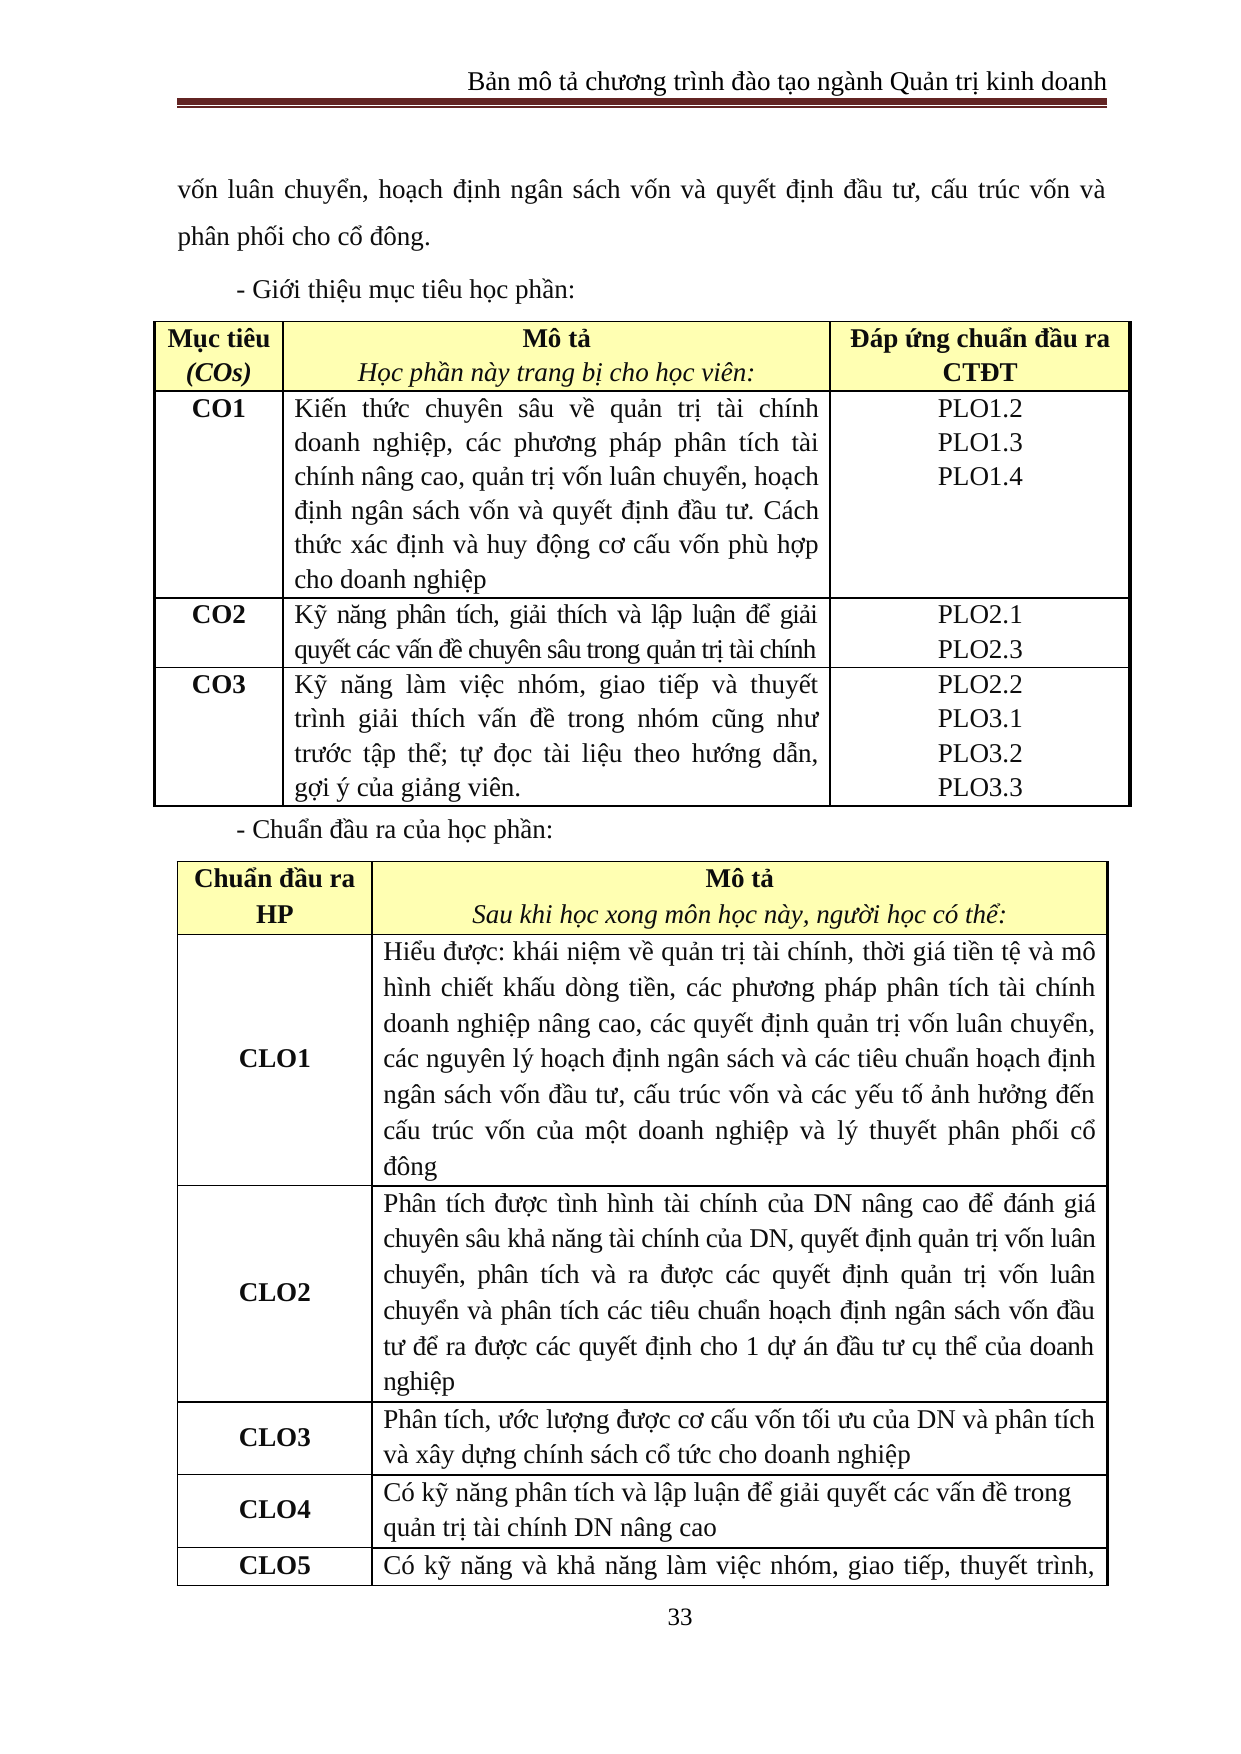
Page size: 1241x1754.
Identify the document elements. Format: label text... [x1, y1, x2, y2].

table_cell Có kỹ năng phân tích và lập luận để giải quyết các vấn đề trong quản trị tài chính DN nâng cao [373, 1476, 1106, 1547]
table_cell PLO1.2 PLO1.3 PLO1.4 [831, 392, 1128, 597]
table_cell CO1 [156, 392, 282, 597]
table_header Chuẩn đầu ra HP [178, 862, 371, 934]
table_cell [373, 1549, 1106, 1584]
table_cell Hiểu được: khái niệm về quản trị tài chính, thời giá tiền tệ và mô hình chiết khấu dòng tiền, các phương pháp phân tích tài chính doanh nghiệp nâng cao, các quyết định quản trị vốn luân chuyển, các nguyên lý hoạch định ngân sách và các tiêu chuẩn hoạch định ngân sách vốn đầu tư, cấu trúc vốn và các yếu tố ảnh hưởng đến cấu trúc vốn của một doanh nghiệp và lý thuyết phân phối cổ đông [373, 935, 1106, 1185]
table_cell CLO4 [178, 1475, 371, 1547]
table_cell CLO2 [178, 1186, 371, 1401]
table_cell Kỹ năng phân tích, giải thích và lập luận để giải quyết các vấn đề chuyên sâu trong quản trị tài chính [284, 599, 829, 667]
table_cell Kiến thức chuyên sâu về quản trị tài chính doanh nghiệp, các phương pháp phân tích tài chính nâng cao, quản trị vốn luân chuyển, hoạch định ngân sách vốn và quyết định đầu tư. Cách thức xác định và huy động cơ cấu vốn phù hợp cho doanh nghiệp [284, 392, 829, 597]
table_cell CLO1 [178, 935, 371, 1185]
table_cell CLO5 [178, 1548, 371, 1584]
table_header Mục tiêu (COs) [156, 322, 282, 390]
table_header Mô tả Sau khi học xong môn học này, người học có thể: [373, 862, 1106, 934]
table_cell CO2 [156, 599, 282, 667]
table_header Mô tả Học phần này trang bị cho học viên: [284, 322, 829, 390]
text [177, 173, 1107, 251]
table_cell PLO2.2 PLO3.1 PLO3.2 PLO3.3 [831, 668, 1128, 805]
table_cell Phân tích, ước lượng được cơ cấu vốn tối ưu của DN và phân tích và xây dựng chính sách cổ tức cho doanh nghiệp [373, 1403, 1106, 1474]
text - Giới thiệu mục tiêu học phần: [177, 273, 1107, 304]
table_header Đáp ứng chuẩn đầu ra CTĐT [831, 322, 1128, 390]
table_cell Kỹ năng làm việc nhóm, giao tiếp và thuyết trình giải thích vấn đề trong nhóm cũng như trước tập thể; tự đọc tài liệu theo hướng dẫn, gợi ý của giảng viên. [284, 668, 829, 805]
table_cell Phân tích được tình hình tài chính của DN nâng cao để đánh giá chuyên sâu khả năng tài chính của DN, quyết định quản trị vốn luân chuyển, phân tích và ra được các quyết định quản trị vốn luân chuyển và phân tích các tiêu chuẩn hoạch định ngân sách vốn đầu tư để ra được các quyết định cho 1 dự án đầu tư cụ thể của doanh nghiệp [373, 1187, 1106, 1401]
text - Chuẩn đầu ra của học phần: [177, 813, 1107, 844]
table_cell PLO2.1 PLO2.3 [831, 599, 1128, 667]
table_cell CO3 [156, 668, 282, 805]
table_cell CLO3 [178, 1403, 371, 1474]
